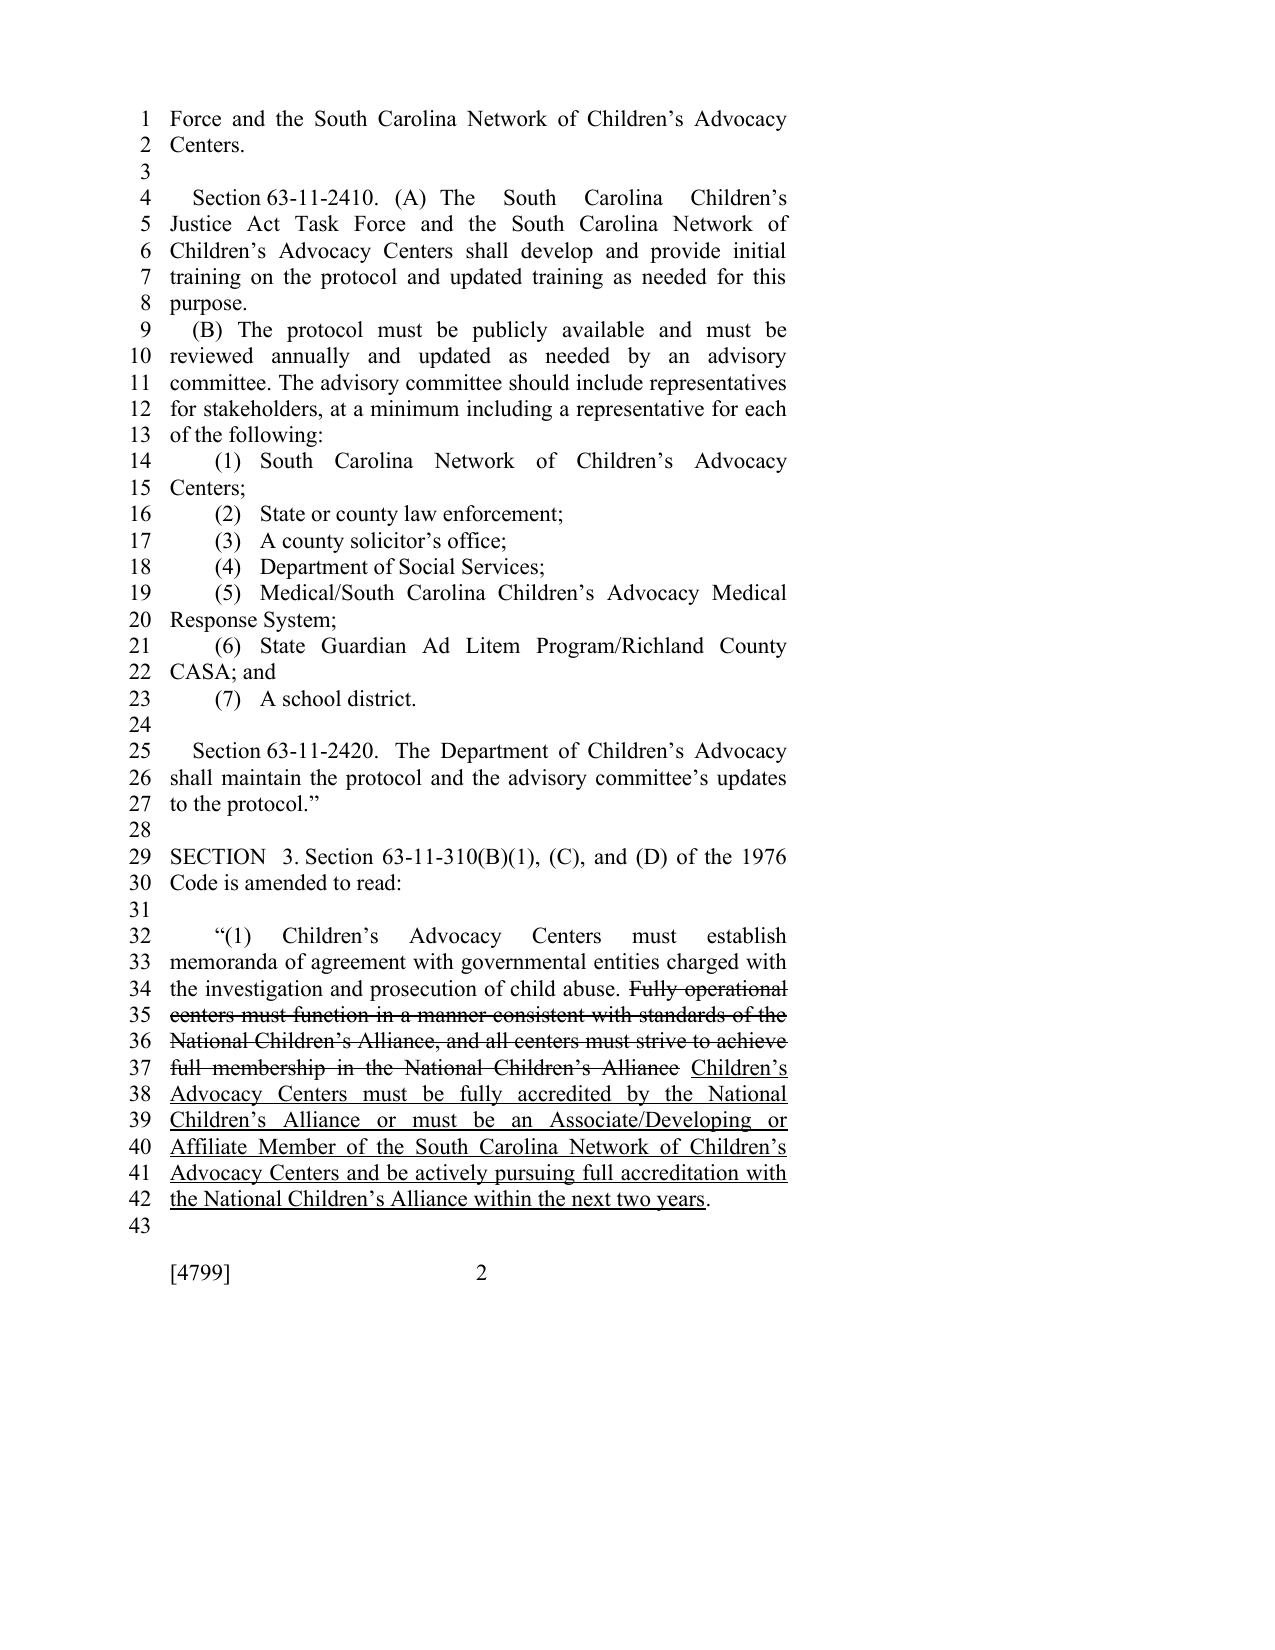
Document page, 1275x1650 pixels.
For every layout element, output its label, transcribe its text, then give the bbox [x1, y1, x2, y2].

text (2) State or county law enforcement; [169, 500, 787, 527]
text (7) A school district. [169, 685, 787, 711]
text Section 63-11-2420. The Department of Children’s Advocacy shall maintain the protocol and the advisory committee’s updates to the protocol.” [169, 737, 787, 817]
text Section 63-11-2410. (A) The South Carolina Children’s Justice Act Task Force and the South Carolina Network of Children’s Advocacy Centers shall develop and provide initial training on the protocol and updated training as needed for this purpose. [169, 184, 787, 316]
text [169, 105, 787, 158]
text (4) Department of Social Services; [169, 553, 787, 579]
text (5) Medical/South Carolina Children’s Advocacy Medical Response System; [169, 579, 787, 632]
text “(1) Children’s Advocacy Centers must establish memoranda of agreement with governmental entities charged with the investigation and prosecution of child abuse. Fully operational centers must function in a manner consistent with standards of the National Children’s Alliance, and all centers must strive to achieve full membership in the National Children’s Alliance Children’s Advocacy Centers must be fully accredited by the National Children’s Alliance or must be an Associate/Developing or Affiliate Member of the South Carolina Network of Children’s Advocacy Centers and be actively pursuing full accreditation with the National Children’s Alliance within the next two years. [169, 922, 787, 1015]
text SECTION 3. Section 63-11-310(B)(1), (C), and (D) of the 1976 Code is amended to read: [169, 843, 787, 896]
text (B) The protocol must be publicly available and must be reviewed annually and updated as needed by an advisory committee. The advisory committee should include representatives for stakeholders, at a minimum including a representative for each of the following: [169, 316, 787, 448]
text (1) South Carolina Network of Children’s Advocacy Centers; [169, 448, 787, 500]
text (3) A county solicitor’s office; [169, 527, 787, 553]
text (6) State Guardian Ad Litem Program/Richland County CASA; and [169, 632, 787, 685]
